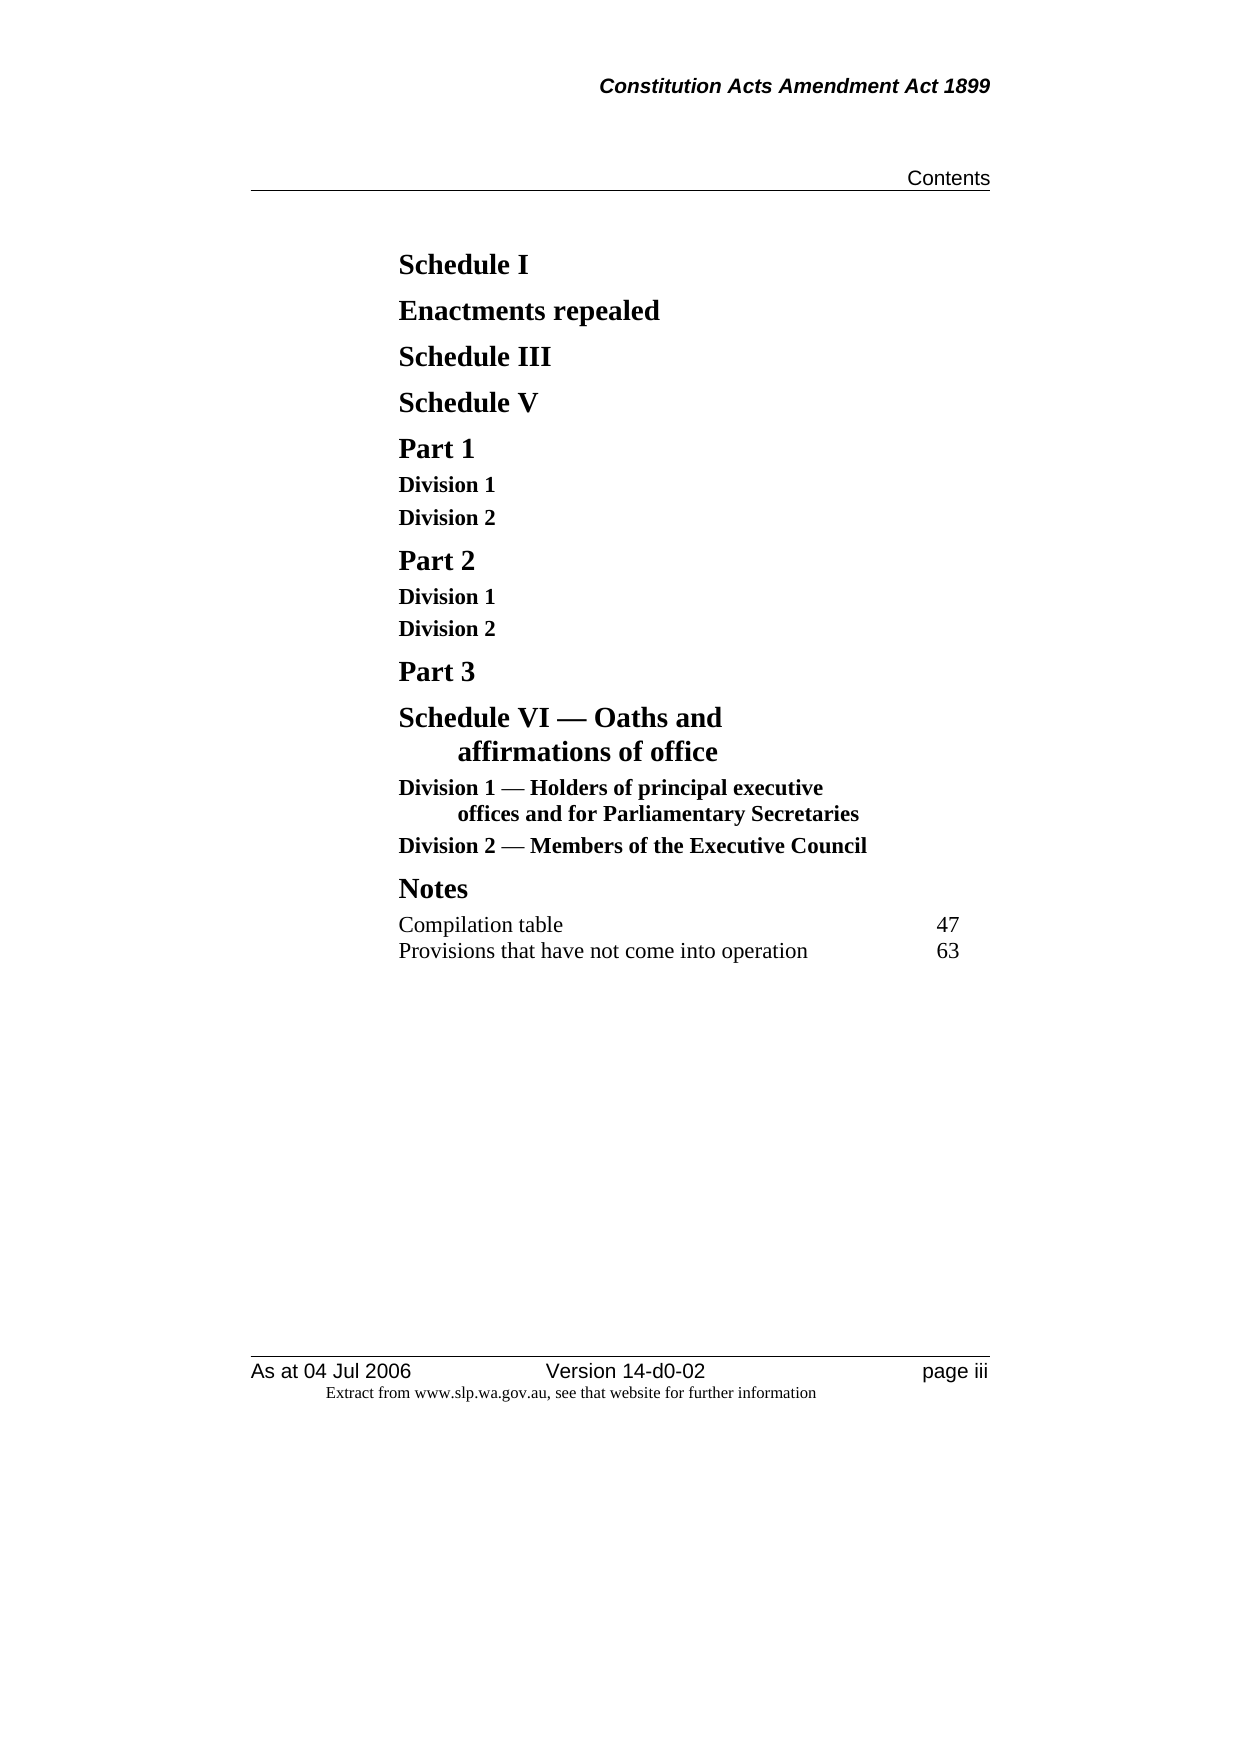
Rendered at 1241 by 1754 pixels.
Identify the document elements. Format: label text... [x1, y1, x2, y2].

text Division 1 — Holders of principal executive offices and for Parliamentary Secretaries [398, 773, 872, 826]
text Schedule I [398, 247, 872, 281]
text Schedule VI — Oaths and affirmations of office [398, 700, 872, 767]
text Enactments repealed [398, 293, 872, 327]
text Notes [398, 871, 872, 905]
text Schedule III [398, 339, 872, 373]
text Division 2 [398, 615, 872, 642]
text Division 1 [398, 583, 872, 609]
text Division 2 — Members of the Executive Council [398, 832, 872, 859]
text Schedule V [398, 386, 872, 419]
text Part 3 [398, 654, 872, 688]
text Part 2 [398, 543, 872, 576]
text Division 1 [398, 471, 872, 498]
text Provisions that have not come into operation 63 [309, 937, 872, 964]
text Part 1 [398, 432, 872, 465]
text Compilation table 47 [309, 911, 872, 937]
text Division 2 [398, 504, 872, 530]
